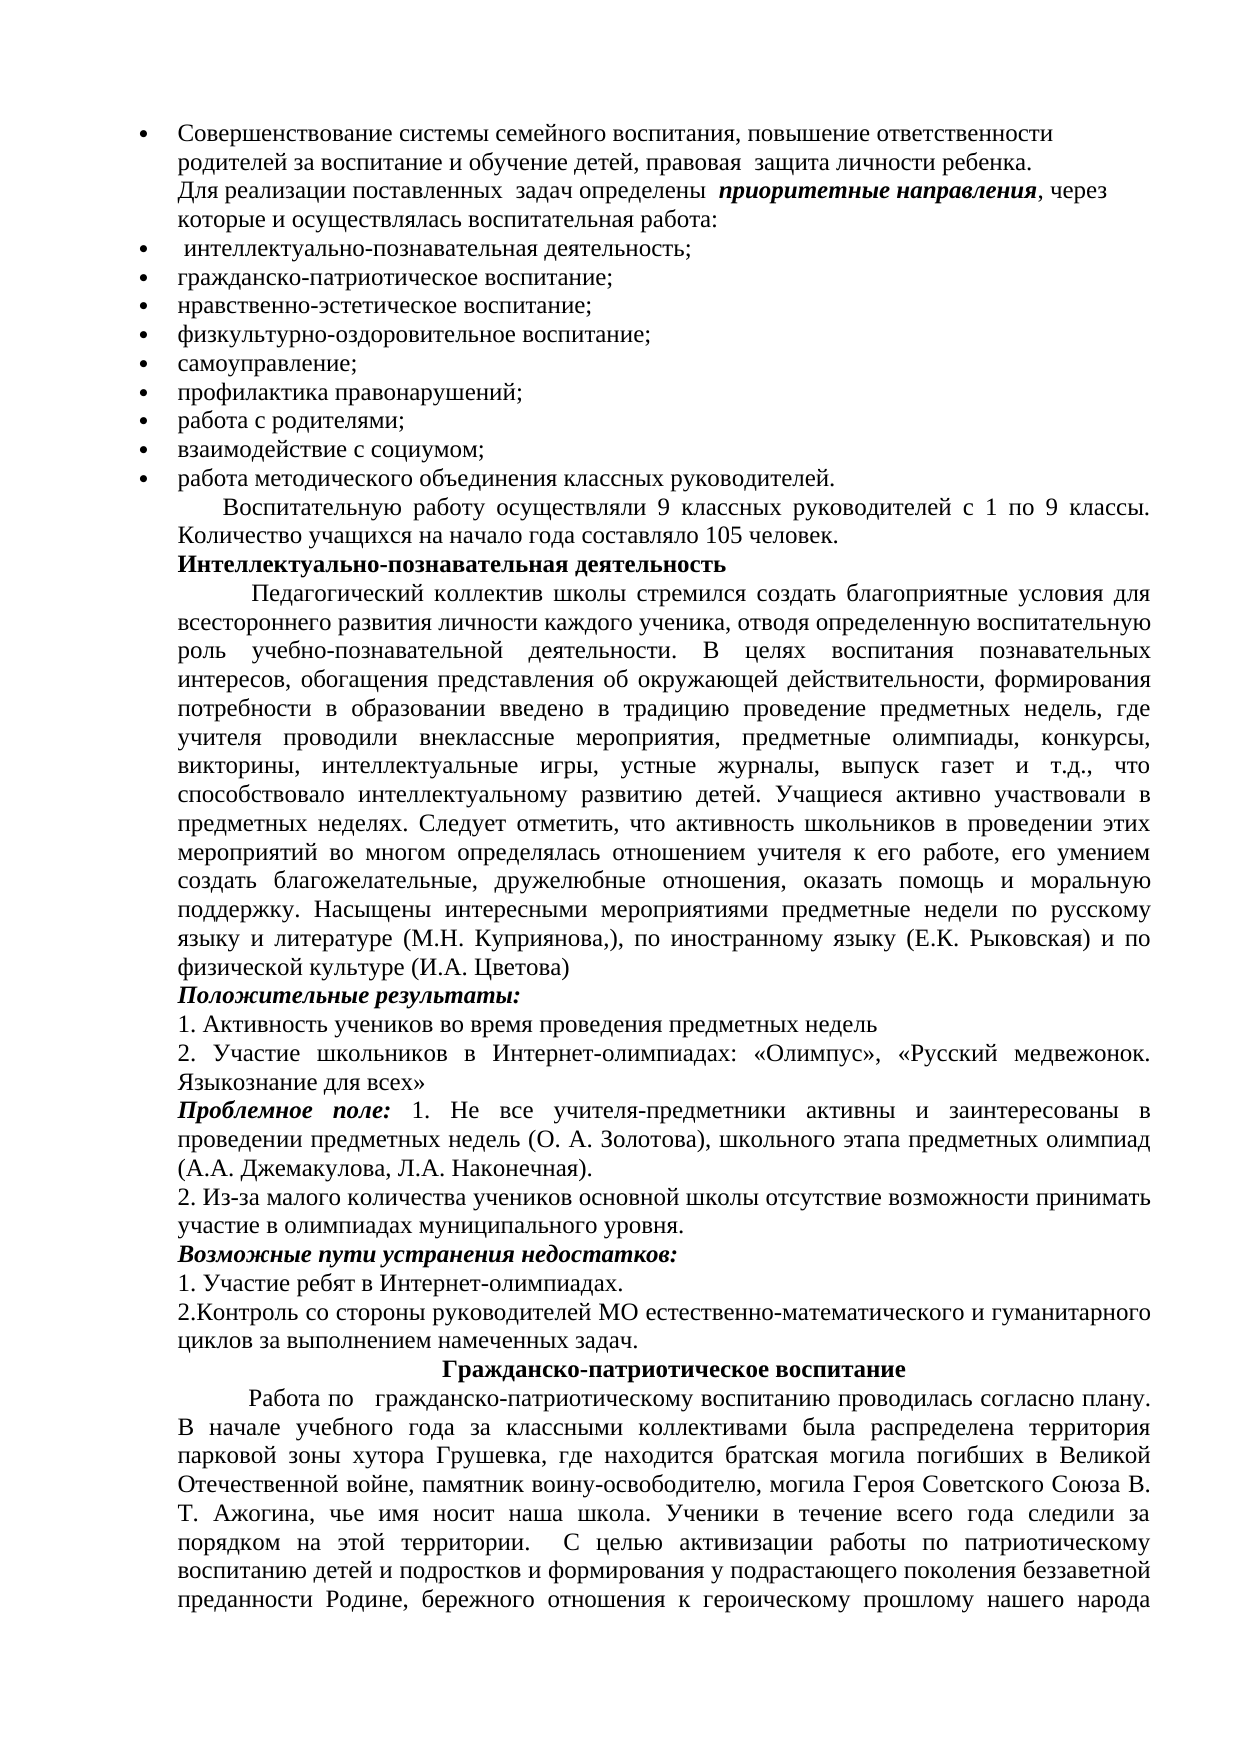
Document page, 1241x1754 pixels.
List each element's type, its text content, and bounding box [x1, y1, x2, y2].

text 1. Активность учеников во время проведения предметных недель [177, 1009, 1152, 1038]
list работа с родителями; [140, 406, 1152, 434]
text Проблемное поле: 1. Не все учителя-предметники активны и заинтересованы в проведении предметных недель (О. А. Золотова), школьного этапа предметных олимпиад (А.А. Джемакулова, Л.А. Наконечная). [177, 1096, 1152, 1182]
list работа методического объединения классных руководителей. [140, 463, 1152, 492]
list интеллектуально-познавательная деятельность; [140, 233, 1152, 262]
list нравственно-эстетическое воспитание; [140, 291, 1152, 319]
text Для реализации поставленных задач определены приоритетные направления, через которые и осуществлялась воспитательная работа: [177, 176, 1152, 233]
list гражданско-патриотическое воспитание; [140, 262, 1152, 291]
text Воспитательную работу осуществляли 9 классных руководителей с 1 по 9 классы. Количество учащихся на начало года составляло 105 человек. [177, 492, 1152, 549]
list физкультурно-оздоровительное воспитание; [140, 319, 1152, 348]
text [177, 1383, 1152, 1613]
text 2.Контроль со стороны руководителей МО естественно-математического и гуманитарного циклов за выполнением намеченных задач. [177, 1297, 1152, 1354]
text Возможные пути устранения недостатков: [177, 1239, 1152, 1268]
text Положительные результаты: [177, 981, 1152, 1009]
text 1. Участие ребят в Интернет-олимпиадах. [177, 1268, 1152, 1297]
list взаимодействие с социумом; [140, 434, 1152, 463]
list Совершенствование системы семейного воспитания, повышение ответственности родителей за воспитание и обучение детей, правовая защита личности ребенка. [140, 118, 1152, 176]
text Педагогический коллектив школы стремился создать благоприятные условия для всестороннего развития личности каждого ученика, отводя определенную воспитательную роль учебно-познавательной деятельности. В целях воспитания познавательных интересов, обогащения представления об окружающей действительности, формирования потребности в образовании введено в традицию проведение предметных недель, где учителя проводили внеклассные мероприятия, предметные олимпиады, конкурсы, викторины, интеллектуальные игры, устные журналы, выпуск газет и т.д., что способствовало интеллектуальному развитию детей. Учащиеся активно участвовали в предметных неделях. Следует отметить, что активность школьников в проведении этих мероприятий во многом определялась отношением учителя к его работе, его умением создать благожелательные, дружелюбные отношения, оказать помощь и моральную поддержку. Насыщены интересными мероприятиями предметные недели по русскому языку и литературе (М.Н. Куприянова,), по иностранному языку (Е.К. Рыковская) и по физической культуре (И.А. Цветова) [177, 578, 1152, 981]
list самоуправление; [140, 348, 1152, 377]
text 2. Участие школьников в Интернет-олимпиадах: «Олимпус», «Русский медвежонок. Языкознание для всех» [177, 1038, 1152, 1096]
text 2. Из-за малого количества учеников основной школы отсутствие возможности принимать участие в олимпиадах муниципального уровня. [177, 1182, 1152, 1239]
list профилактика правонарушений; [140, 377, 1152, 406]
text Интеллектуально-познавательная деятельность [177, 549, 1152, 578]
text Гражданско-патриотическое воспитание [177, 1354, 1152, 1383]
